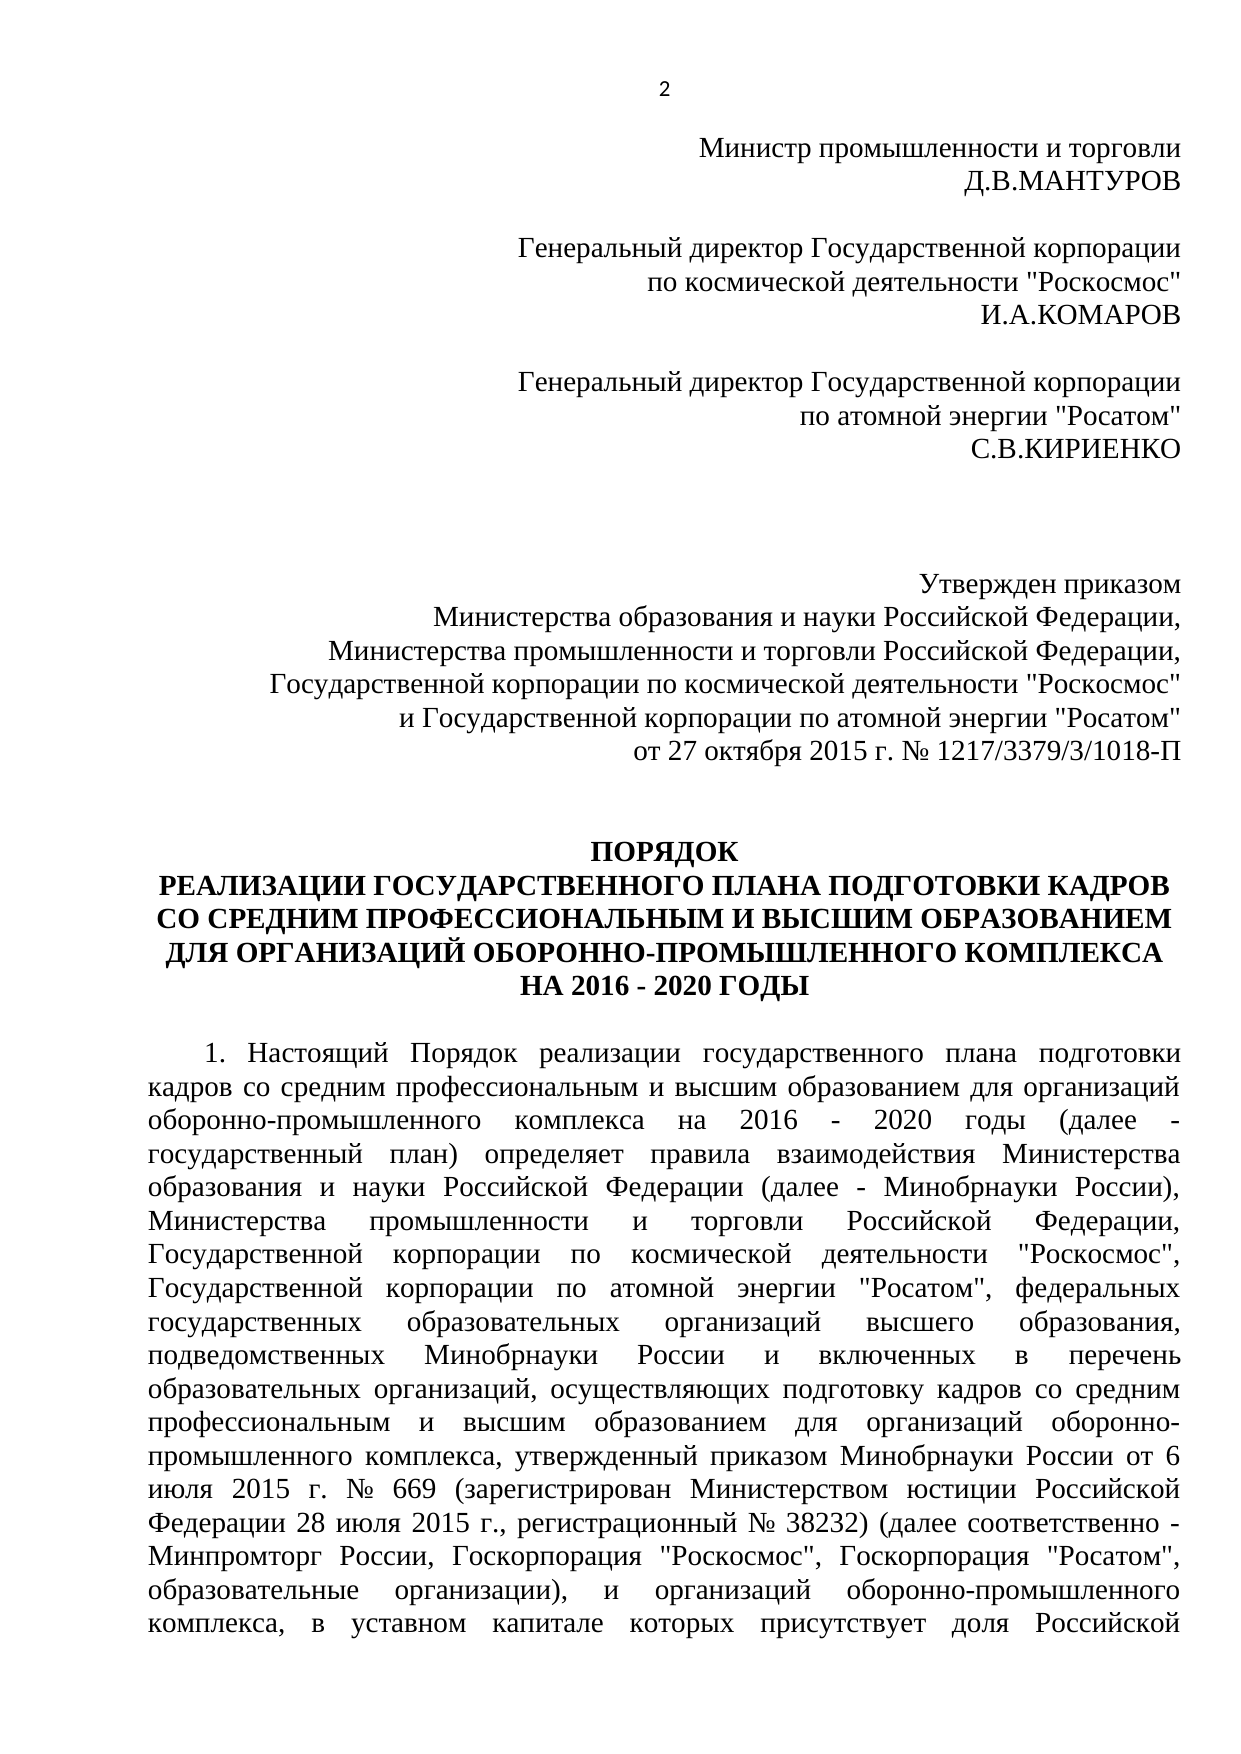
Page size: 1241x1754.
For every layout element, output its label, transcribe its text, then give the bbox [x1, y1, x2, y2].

text по космической деятельности "Роскосмос" [148, 264, 1181, 297]
title РЕАЛИЗАЦИИ ГОСУДАРСТВЕННОГО ПЛАНА ПОДГОТОВКИ КАДРОВ [148, 868, 1181, 901]
title НА 2016 - 2020 ГОДЫ [148, 968, 1181, 1002]
title ПОРЯДОК [148, 834, 1181, 868]
text от 27 октября 2015 г. № 1217/3379/3/1018-П [148, 733, 1181, 767]
text Д.В.МАНТУРОВ [148, 163, 1181, 197]
title ДЛЯ ОРГАНИЗАЦИЙ ОБОРОННО-ПРОМЫШЛЕННОГО КОМПЛЕКСА [148, 935, 1181, 968]
title СО СРЕДНИМ ПРОФЕССИОНАЛЬНЫМ И ВЫСШИМ ОБРАЗОВАНИЕМ [148, 901, 1181, 935]
text И.А.КОМАРОВ [148, 297, 1181, 331]
text Министерства образования и науки Российской Федерации, [148, 599, 1181, 633]
text Генеральный директор Государственной корпорации [148, 364, 1181, 398]
text по атомной энергии "Росатом" [148, 398, 1181, 432]
text Министр промышленности и торговли [148, 130, 1181, 163]
text и Государственной корпорации по атомной энергии "Росатом" [148, 700, 1181, 733]
text Утвержден приказом [148, 566, 1181, 599]
text С.В.КИРИЕНКО [148, 432, 1181, 465]
text Генеральный директор Государственной корпорации [148, 230, 1181, 264]
text Министерства промышленности и торговли Российской Федерации, [148, 633, 1181, 666]
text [148, 1035, 1181, 1639]
text Государственной корпорации по космической деятельности "Роскосмос" [148, 666, 1181, 700]
